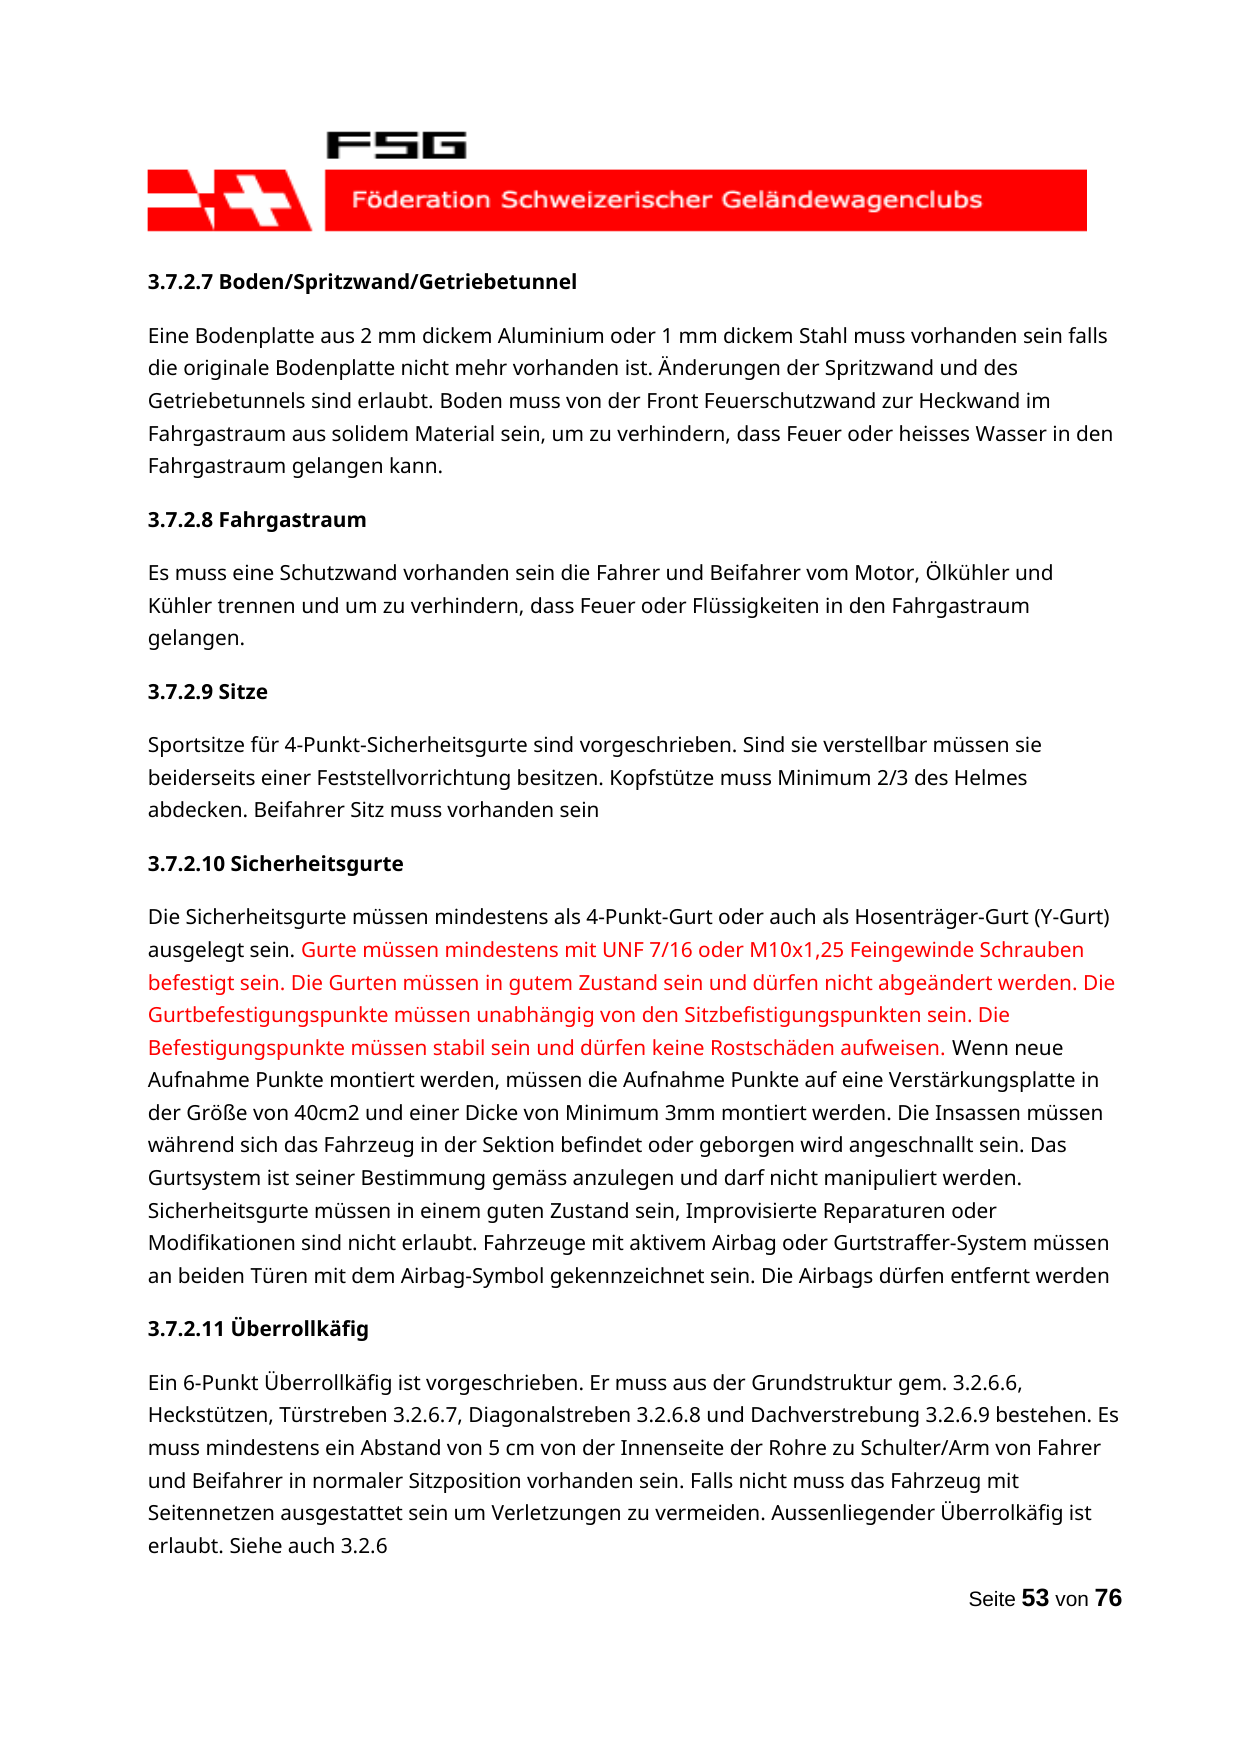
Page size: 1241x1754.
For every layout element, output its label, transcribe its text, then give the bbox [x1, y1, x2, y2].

text 3.7.2.10 Sicherheitsgurte [148, 849, 1122, 877]
picture [147, 118, 1087, 244]
text 3.7.2.8 Fahrgastraum [148, 505, 1122, 533]
text Sportsitze für 4-Punkt-Sicherheitsgurte sind vorgeschrieben. Sind sie verstellbar müssen sie beiderseits einer Feststellvorrichtung besitzen. Kopfstütze muss Minimum 2/3 des Helmes abdecken. Beifahrer Sitz muss vorhanden sein [148, 730, 1122, 824]
text Eine Bodenplatte aus 2 mm dickem Aluminium oder 1 mm dickem Stahl muss vorhanden sein falls die originale Bodenplatte nicht mehr vorhanden ist. Änderungen der Spritzwand und des Getriebetunnels sind erlaubt. Boden muss von der Front Feuerschutzwand zur Heckwand im Fahrgastraum aus solidem Material sein, um zu verhindern, dass Feuer oder heisses Wasser in den Fahrgastraum gelangen kann. [148, 321, 1122, 480]
text 3.7.2.11 Überrollkäfig [148, 1314, 1122, 1343]
text Ein 6-Punkt Überrollkäfig ist vorgeschrieben. Er muss aus der Grundstruktur gem. 3.2.6.6, Heckstützen, Türstreben 3.2.6.7, Diagonalstreben 3.2.6.8 und Dachverstrebung 3.2.6.9 bestehen. Es muss mindestens ein Abstand von 5 cm von der Innenseite der Rohre zu Schulter/Arm von Fahrer und Beifahrer in normaler Sitzposition vorhanden sein. Falls nicht muss das Fahrzeug mit Seitennetzen ausgestattet sein um Verletzungen zu vermeiden. Aussenliegender Überrolkäfig ist erlaubt. Siehe auch 3.2.6 [148, 1368, 1122, 1559]
text 3.7.2.7 Boden/Spritzwand/Getriebetunnel [148, 267, 1122, 296]
text 3.7.2.9 Sitze [148, 677, 1122, 705]
text Die Sicherheitsgurte müssen mindestens als 4-Punkt-Gurt oder auch als Hosenträger-Gurt (Y-Gurt) ausgelegt sein. Gurte müssen mindestens mit UNF 7/16 oder M10x1,25 Feingewinde Schrauben befestigt sein. Die Gurten müssen in gutem Zustand sein und dürfen nicht abgeändert werden. Die Gurtbefestigungspunkte müssen unabhängig von den Sitzbefistigungspunkten sein. Die Befestigungspunkte müssen stabil sein und dürfen keine Rostschäden aufweisen. Wenn neue Aufnahme Punkte montiert werden, müssen die Aufnahme Punkte auf eine Verstärkungsplatte in der Größe von 40cm2 und einer Dicke von Minimum 3mm montiert werden. Die Insassen müssen während sich das Fahrzeug in der Sektion befindet oder geborgen wird angeschnallt sein. Das Gurtsystem ist seiner Bestimmung gemäss anzulegen und darf nicht manipuliert werden. Sicherheitsgurte müssen in einem guten Zustand sein, Improvisierte Reparaturen oder Modifikationen sind nicht erlaubt. Fahrzeuge mit aktivem Airbag oder Gurtstraffer-System müssen an beiden Türen mit dem Airbag-Symbol gekennzeichnet sein. Die Airbags dürfen entfernt werden [148, 902, 1122, 1289]
text Es muss eine Schutzwand vorhanden sein die Fahrer und Beifahrer vom Motor, Ölkühler und Kühler trennen und um zu verhindern, dass Feuer oder Flüssigkeiten in den Fahrgastraum gelangen. [148, 558, 1122, 652]
